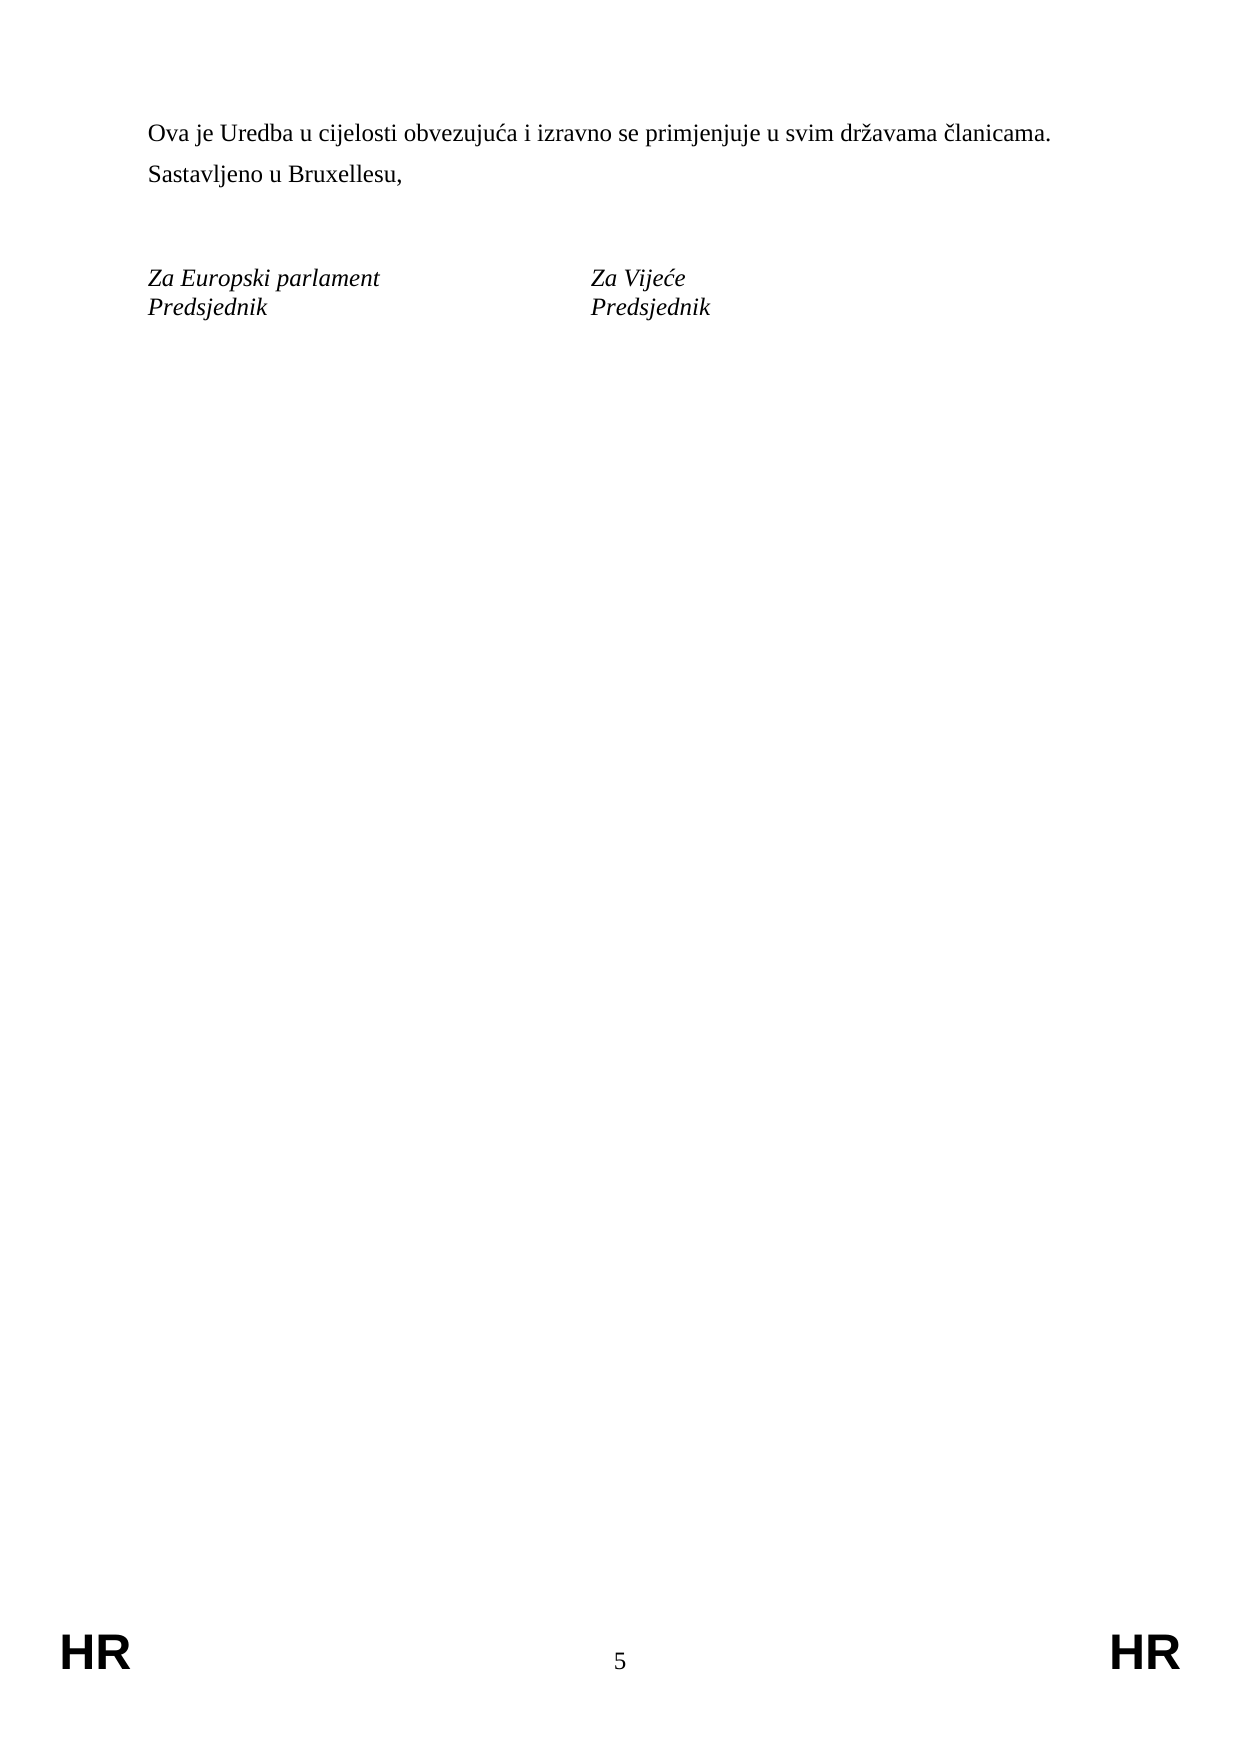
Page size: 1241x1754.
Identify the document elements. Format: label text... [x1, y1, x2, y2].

text Za Europski parlament Za Vijeće [148, 263, 1093, 292]
text Predsjednik Predsjednik [148, 292, 1093, 321]
text Sastavljeno u Bruxellesu, [148, 159, 1093, 188]
text Ova je Uredba u cijelosti obvezujuća i izravno se primjenjuje u svim državama članicama. [148, 118, 1093, 147]
